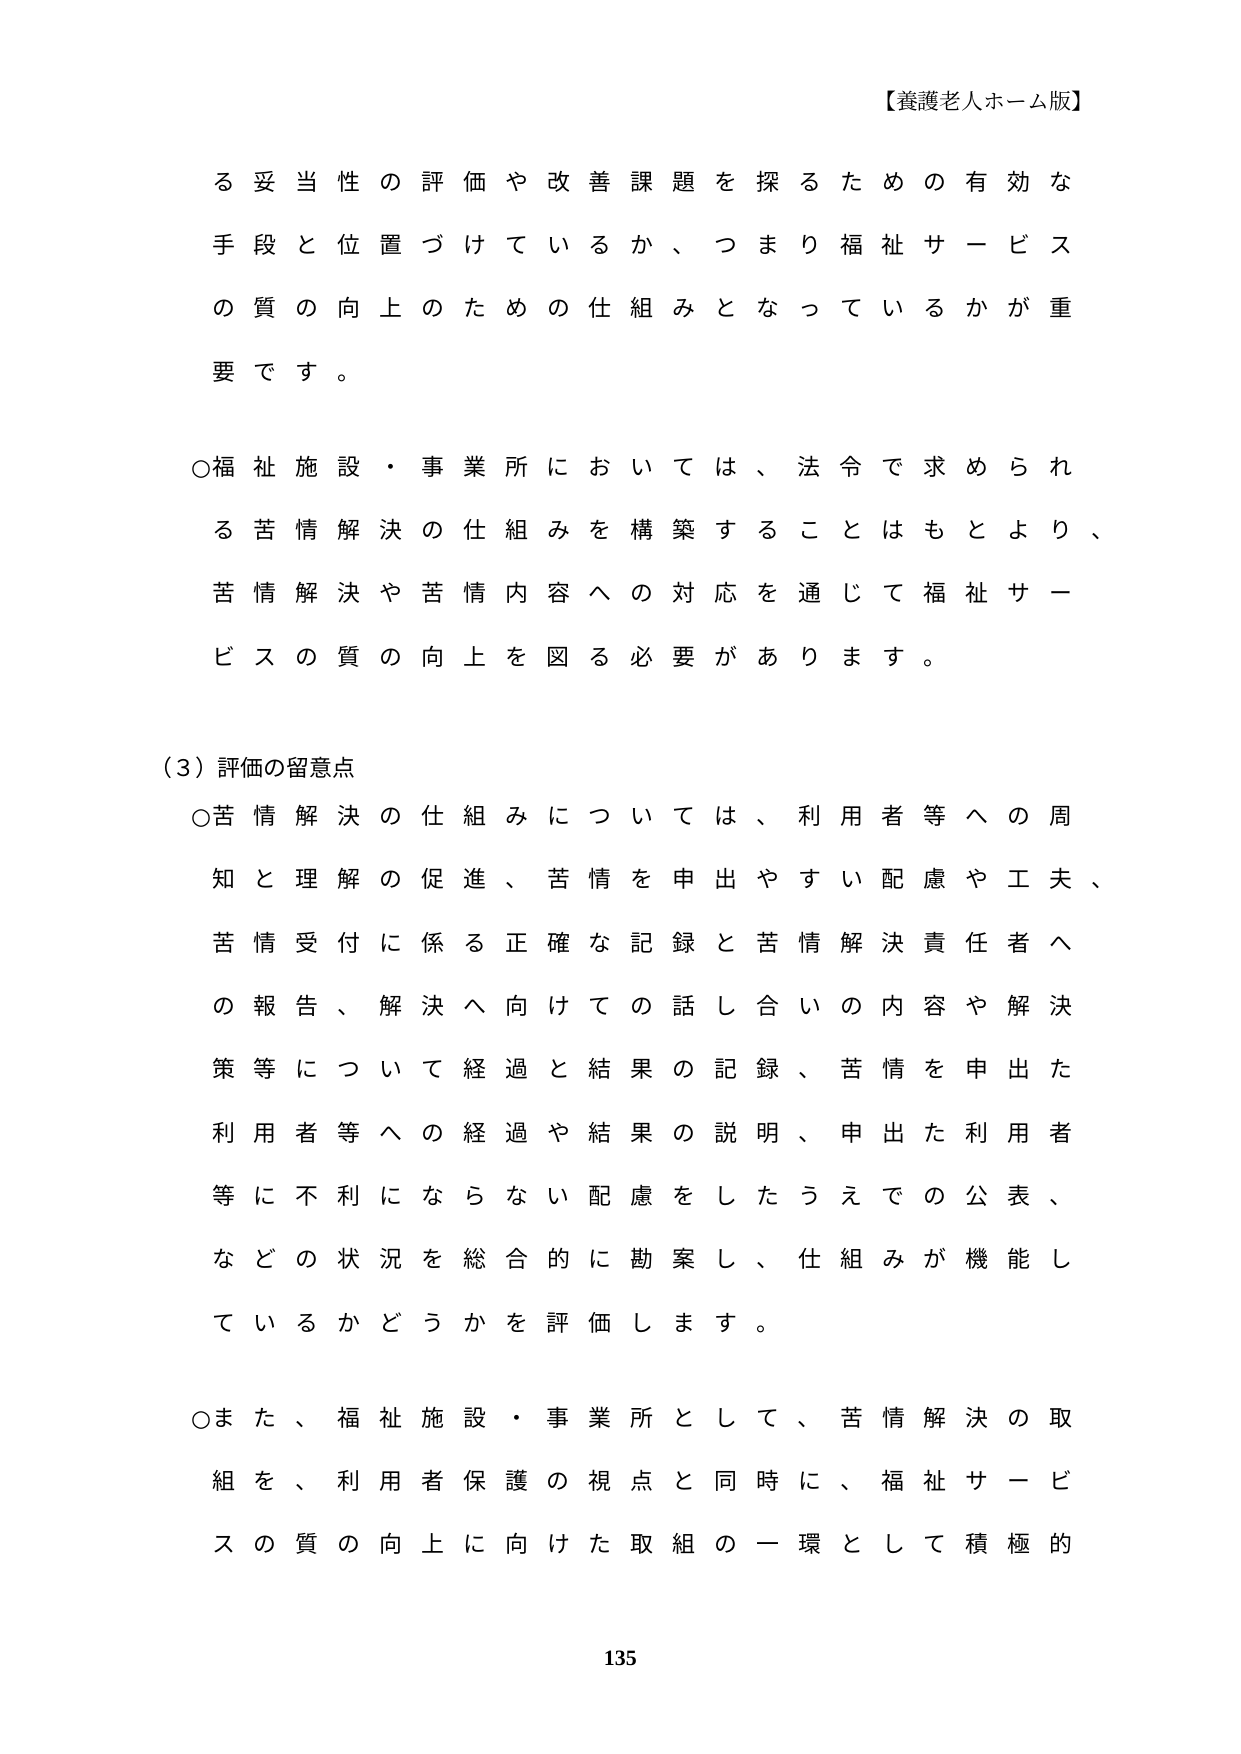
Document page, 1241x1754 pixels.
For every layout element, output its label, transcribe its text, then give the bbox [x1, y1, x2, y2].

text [170, 1384, 1091, 1574]
text ○福祉施設・事業所においては、法令で求められる苦情解決の仕組みを構築することはもとより、苦情解決や苦情内容への対応を通じて福祉サービスの質の向上を図る必要があります。 [170, 434, 1091, 687]
text （３）評価の留意点 [149, 749, 1091, 783]
text ○苦情解決の仕組みについては、利用者等への周知と理解の促進、苦情を申出やすい配慮や工夫、苦情受付に係る正確な記録と苦情解決責任者への報告、解決へ向けての話し合いの内容や解決策等について経過と結果の記録、苦情を申出た利用者等への経過や結果の説明、申出た利用者等に不利にならない配慮をしたうえでの公表、などの状況を総合的に勘案し、仕組みが機能しているかどうかを評価します。 [170, 783, 1091, 1353]
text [170, 149, 1091, 402]
